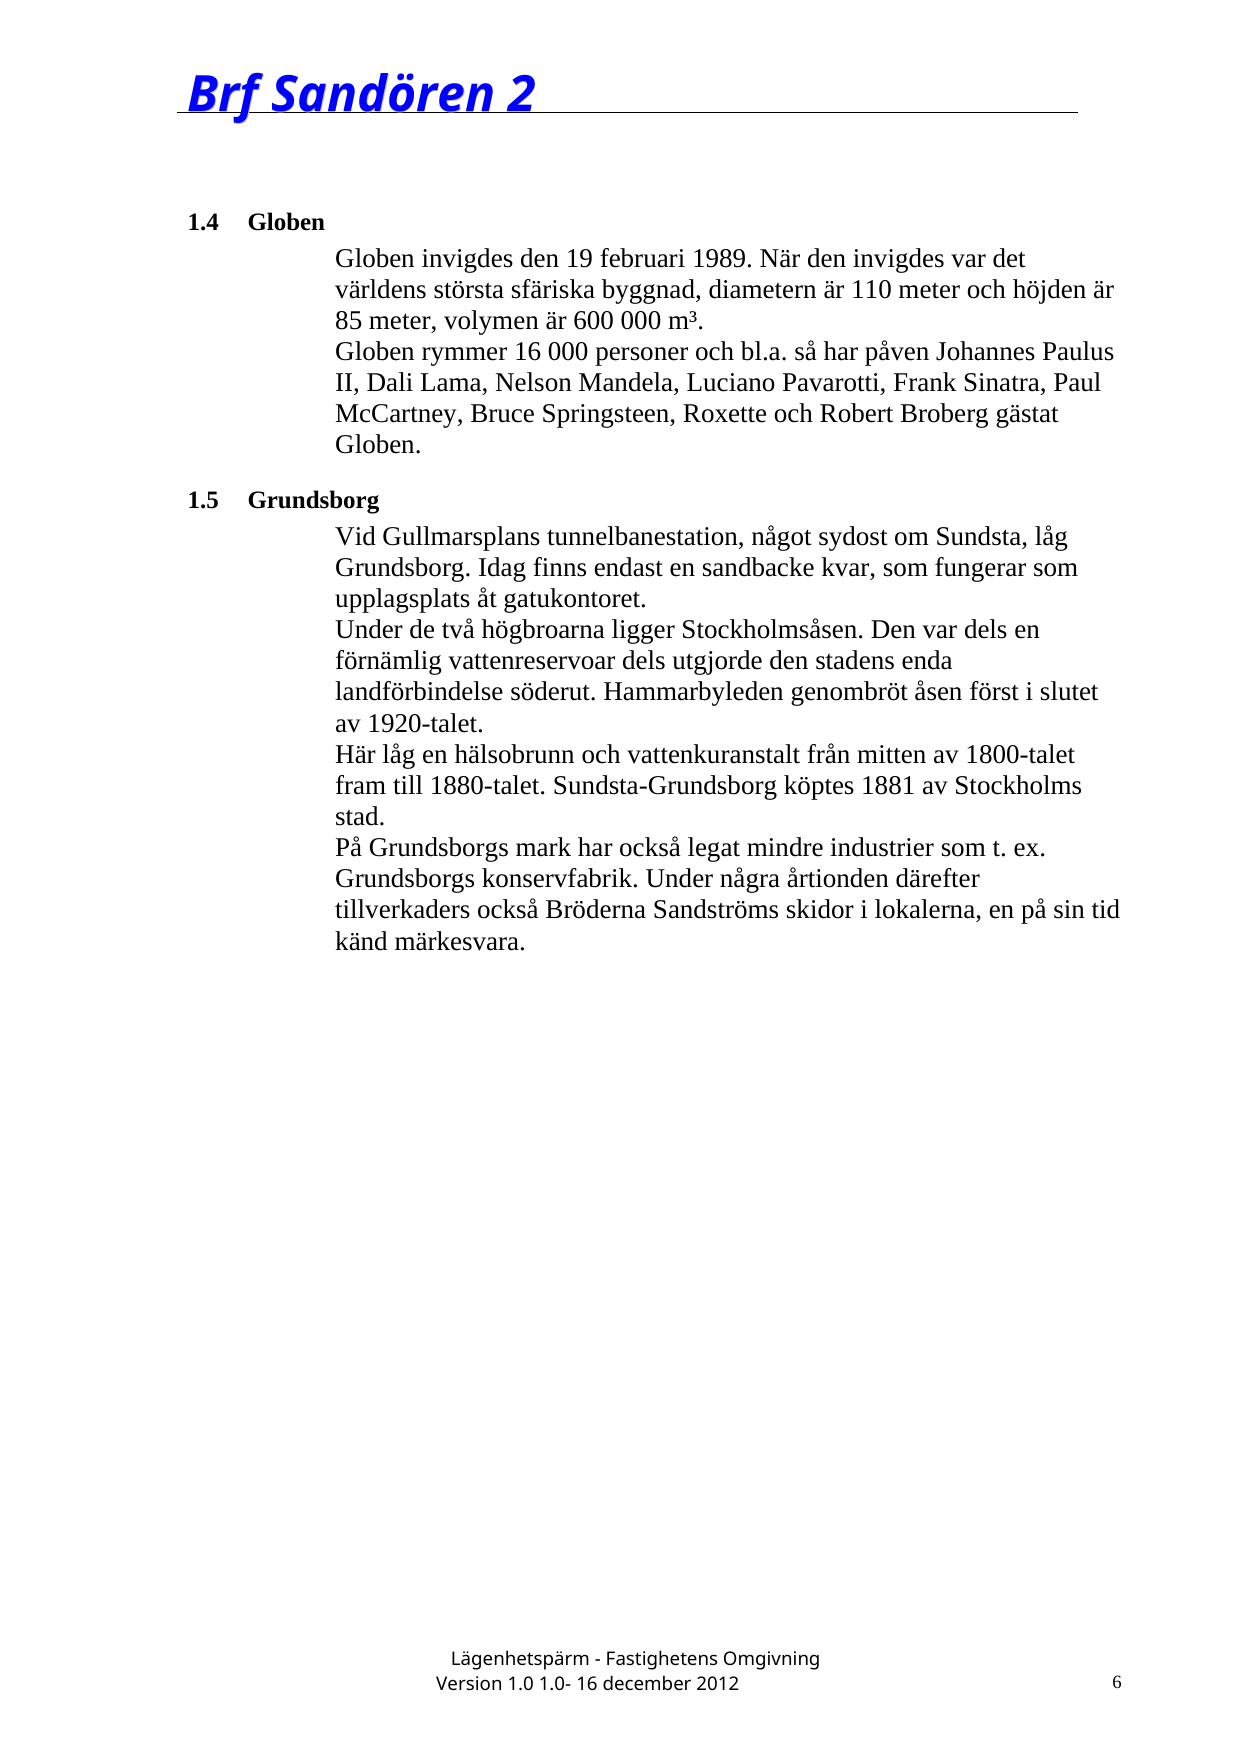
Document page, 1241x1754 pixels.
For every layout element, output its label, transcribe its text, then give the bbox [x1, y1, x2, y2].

text På Grundsborgs mark har också legat mindre industrier som t. ex. Grundsborgs konservfabrik. Under några årtionden därefter tillverkaders också Bröderna Sandströms skidor i lokalerna, en på sin tid känd märkesvara. [335, 831, 1121, 956]
text Globen rymmer 16 000 personer och bl.a. så har påven Johannes Paulus II, Dali Lama, Nelson Mandela, Luciano Pavarotti, Frank Sinatra, Paul McCartney, Bruce Springsteen, Roxette och Robert Broberg gästat Globen. [335, 335, 1121, 460]
text Globen invigdes den 19 februari 1989. När den invigdes var det världens största sfäriska byggnad, diametern är och höjden är , volymen är . [335, 242, 1121, 335]
text Under de två högbroarna ligger Stockholmsåsen. Den var dels en förnämlig vattenreservoar dels utgjorde den stadens enda landförbindelse söderut. Hammarbyleden genombröt åsen först i slutet av 1920-talet. [335, 613, 1121, 738]
text Här låg en hälsobrunn och vattenkuranstalt från mitten av 1800-talet fram till 1880-talet. Sundsta-Grundsborg köptes 1881 av Stockholms stad. [335, 738, 1121, 831]
subtitle Globen [187, 207, 1121, 236]
text Vid Gullmarsplans tunnelbanestation, något sydost om Sundsta, låg Grundsborg. Idag finns endast en sandbacke kvar, som fungerar som upplagsplats åt gatukontoret. [335, 520, 1121, 613]
subtitle Grundsborg [187, 485, 1121, 513]
